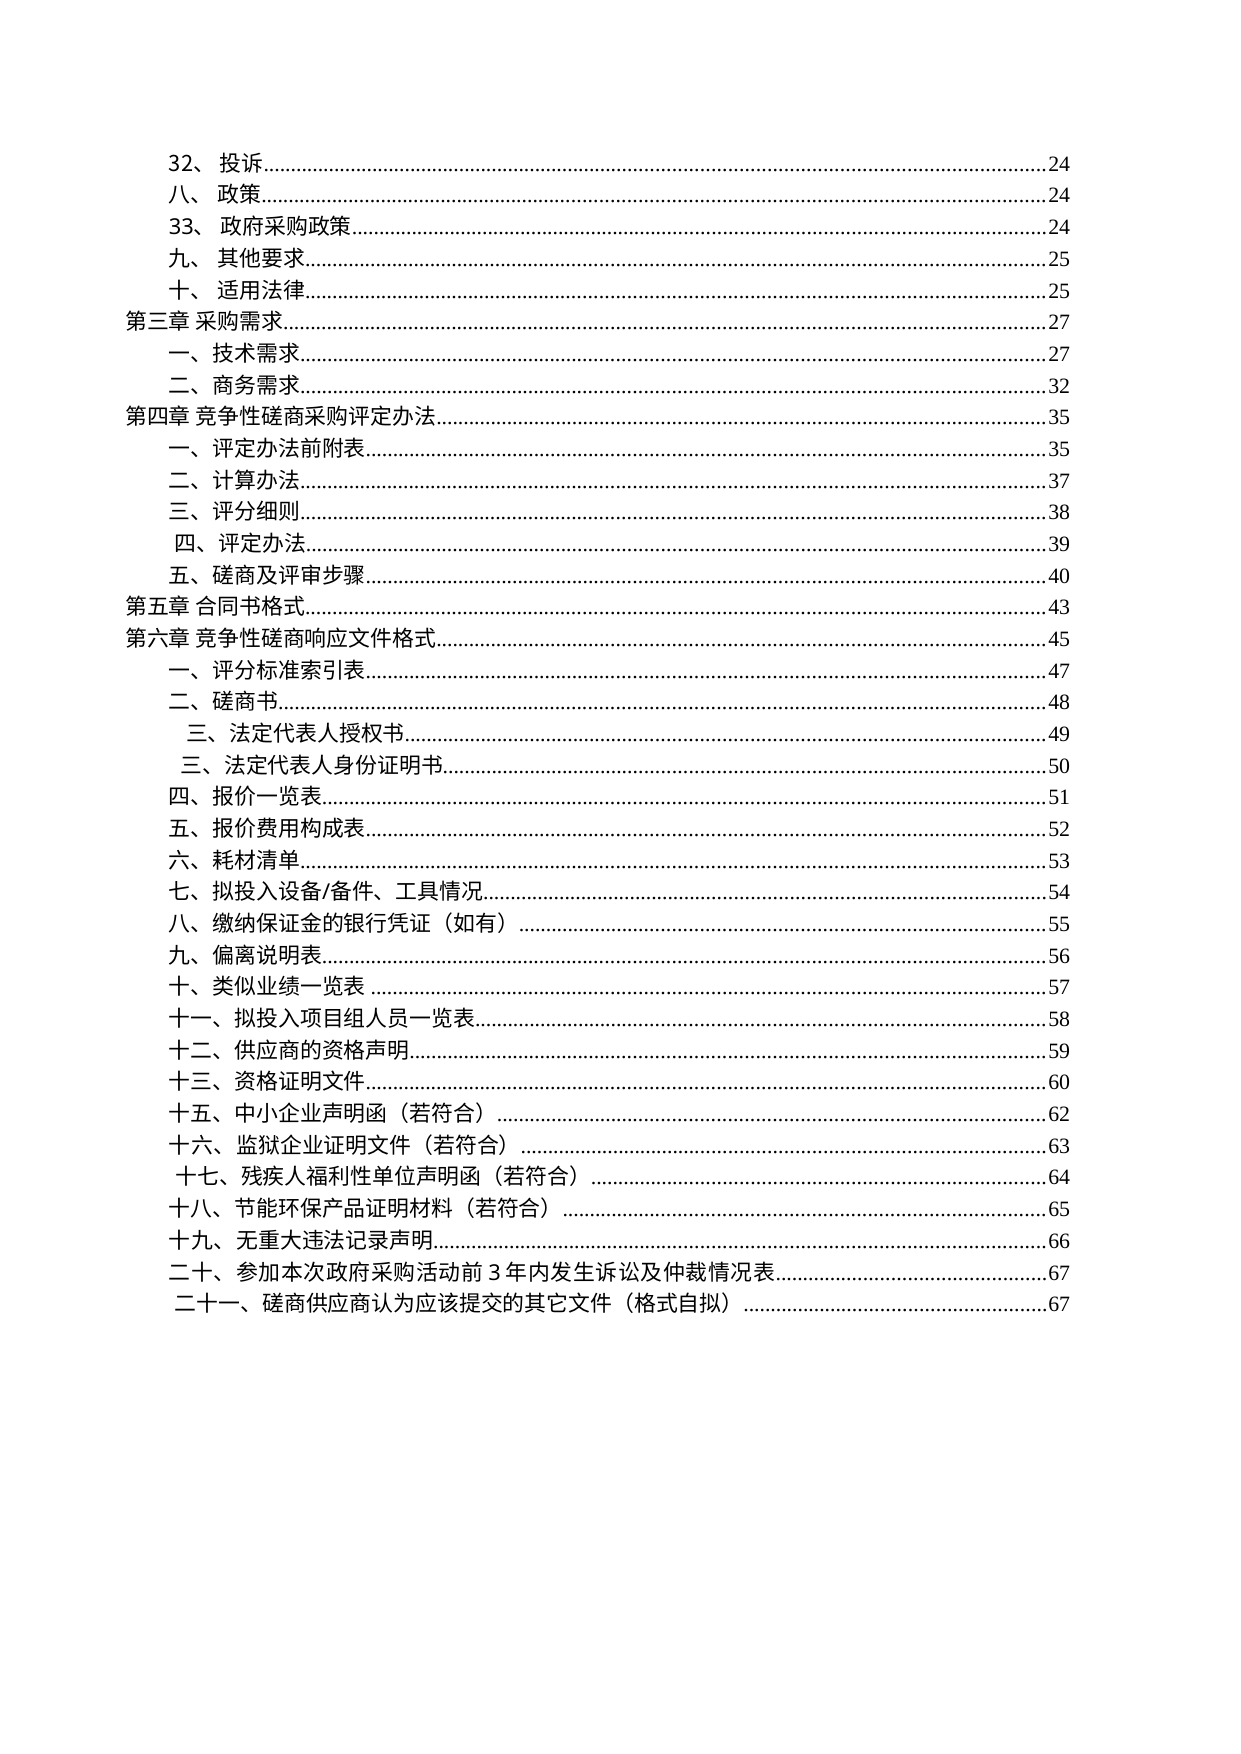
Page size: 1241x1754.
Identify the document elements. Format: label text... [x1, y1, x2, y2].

text 第四章 竞争性磋商采购评定办法 35 [125, 399, 1115, 431]
text 八、缴纳保证金的银行凭证（如有） 55 [169, 906, 1115, 938]
text 十七、残疾人福利性单位声明函（若符合） 64 [169, 1159, 1115, 1191]
text 十二、供应商的资格声明 59 [169, 1033, 1115, 1064]
text 十一、拟投入项目组人员一览表 58 [169, 1001, 1115, 1033]
text 第三章 采购需求 27 [125, 304, 1115, 336]
text 七、拟投入设备/备件、工具情况 54 [169, 874, 1115, 906]
text 十八、节能环保产品证明材料（若符合） 65 [169, 1191, 1115, 1223]
text 四、报价一览表 51 [169, 779, 1115, 811]
text 第六章 竞争性磋商响应文件格式 45 [125, 621, 1115, 653]
text 八、 政策 24 [169, 177, 1115, 209]
text 一、评分标准索引表 47 [169, 653, 1115, 684]
text 十、类似业绩一览表 57 [169, 969, 1115, 1001]
text 十九、无重大违法记录声明 66 [169, 1223, 1115, 1254]
text 二、商务需求 32 [169, 368, 1115, 399]
text 十六、监狱企业证明文件（若符合） 63 [169, 1128, 1115, 1159]
text 三、评分细则 38 [169, 494, 1115, 526]
text 二、磋商书 48 [169, 684, 1115, 716]
text 四、评定办法 39 [169, 526, 1115, 558]
text 二十一、磋商供应商认为应该提交的其它文件（格式自拟） 67 [743, 1286, 1115, 1318]
text 三、法定代表人授权书 49 [169, 716, 1115, 748]
text 一、技术需求 27 [169, 336, 1115, 368]
text 33、 政府采购政策 24 [169, 209, 1115, 241]
text 六、耗材清单 53 [169, 843, 1115, 874]
text 五、报价费用构成表 52 [169, 811, 1115, 843]
text 十三、资格证明文件 60 [169, 1064, 1115, 1096]
text 五、磋商及评审步骤 40 [169, 558, 1115, 589]
text 第五章 合同书格式 43 [125, 589, 1115, 621]
text 一、评定办法前附表 35 [169, 431, 1115, 463]
text 九、偏离说明表 56 [169, 938, 1115, 969]
text 十五、中小企业声明函（若符合） 62 [169, 1096, 1115, 1128]
text 十、 适用法律 25 [169, 273, 1115, 304]
text 三、法定代表人身份证明书 50 [169, 748, 1115, 779]
text 32、 投诉 24 [169, 146, 1115, 177]
text 二、计算办法 37 [169, 463, 1115, 494]
text 二十、参加本次政府采购活动前3年内发生诉讼及仲裁情况表 67 [169, 1254, 1115, 1286]
text 九、 其他要求 25 [169, 241, 1115, 273]
